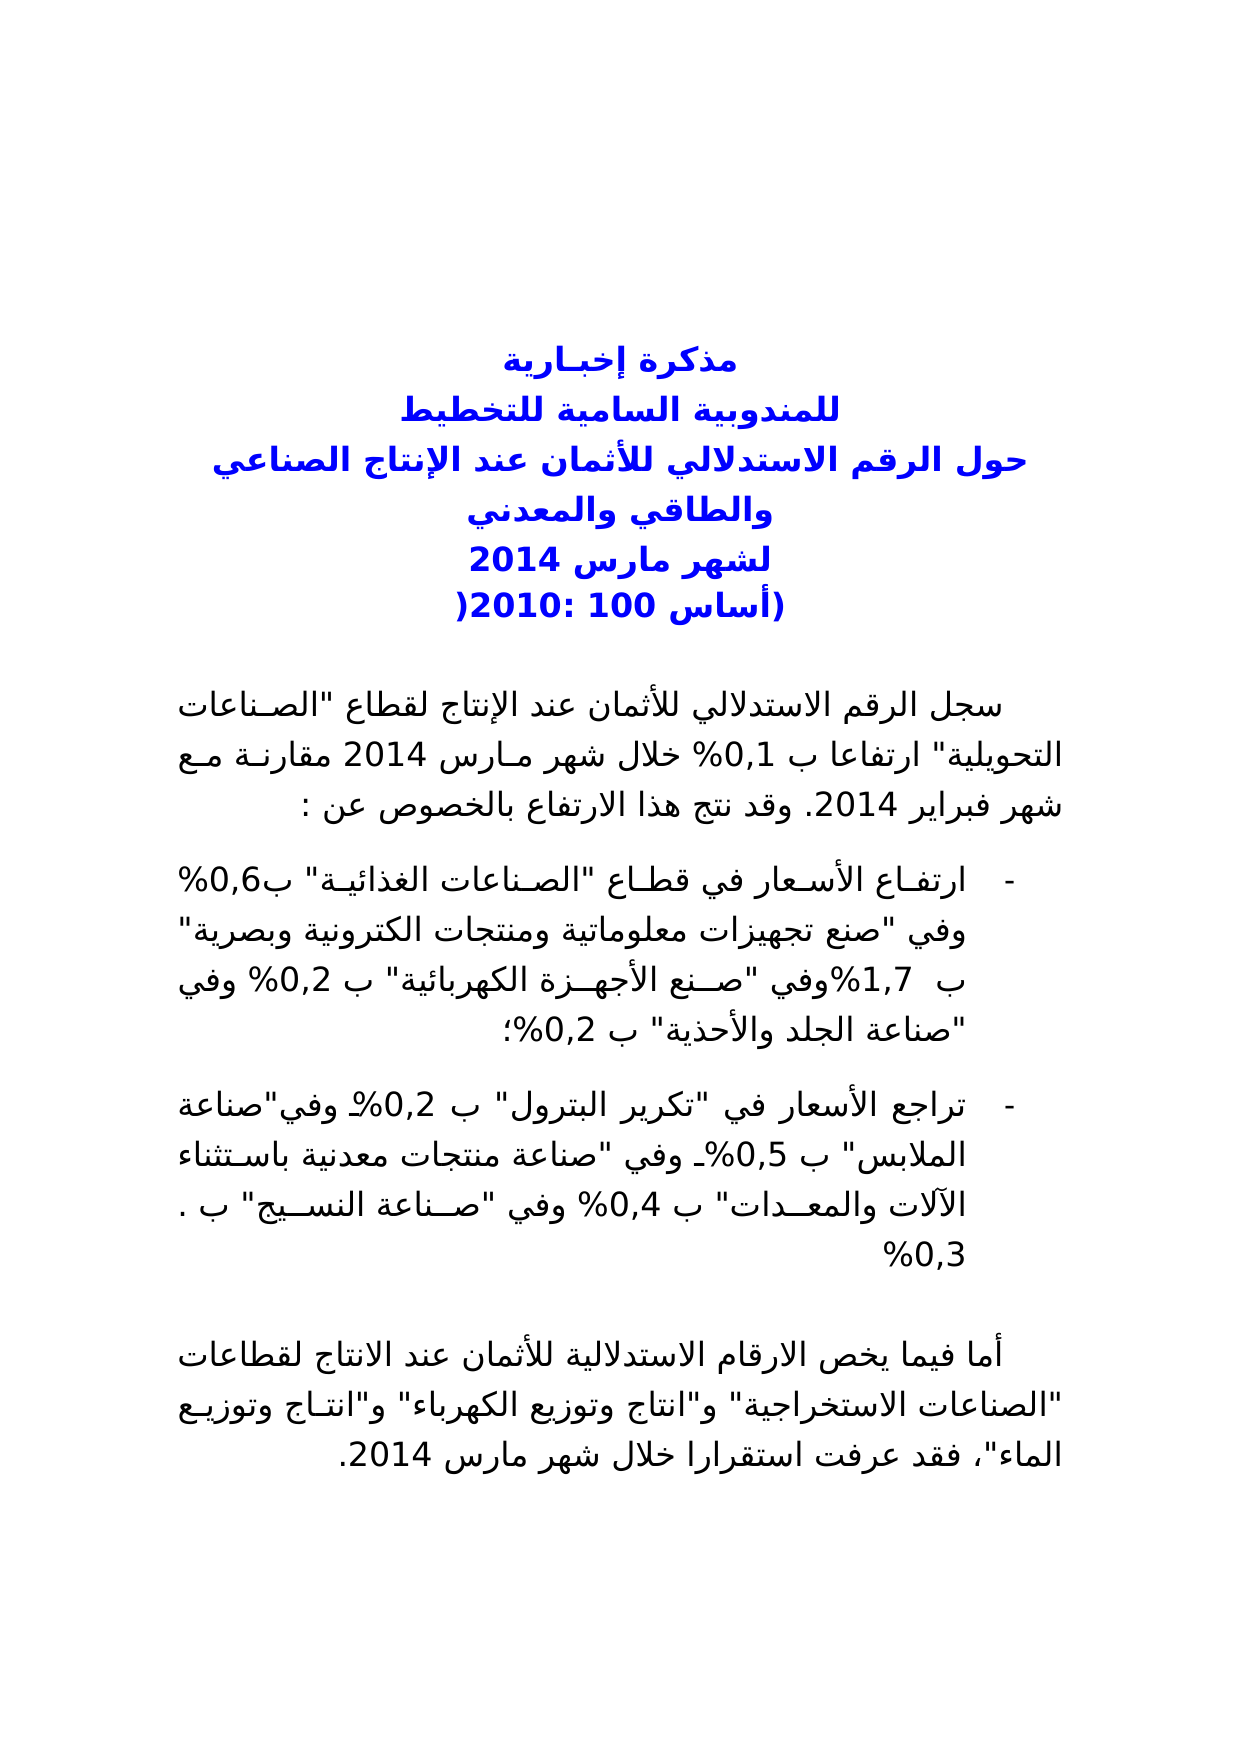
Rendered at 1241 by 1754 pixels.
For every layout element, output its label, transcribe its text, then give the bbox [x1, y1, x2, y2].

list ارتفاع الأسعار في قطاع "الصناعات الغذائية" ب0,6% وفي "صنع تجهيزات معلوماتية ومنتجات الكترونية وبصرية" ب 1,7%وفي "صنع الأجهزة الكهربائية" ب 0,2% وفي "صناعة الجلد والأحذية" ب 0,2%؛ [177, 852, 1004, 1052]
text (أساس 100 :2010( [148, 581, 1093, 627]
text أما فيما يخص الارقام الاستدلالية للأثمان عند الانتاج لقطاعات "الصناعات الاستخراجية" و"انتاج وتوزيع الكهرباء" و"انتاج وتوزيع الماء"، فقد عرفت استقرارا خلال شهر مارس 2014. [177, 1327, 1063, 1477]
text سجل الرقم الاستدلالي للأثمان عند الإنتاج لقطاع "الصناعات التحويلية" ارتفاعا ب 0,1% خلال شهر مارس 2014 مقارنة مع شهر فبراير 2014. وقد نتج هذا الارتفاع بالخصوص عن : [177, 677, 1063, 827]
text للمندوبية السامية للتخطيط [148, 381, 1093, 431]
text لشهر مارس 2014 [148, 531, 1093, 581]
list تراجع الأسعار في "تكرير البترول" ب 0,2% وفي"صناعة الملابس" ب 0,5% وفي "صناعة منتجات معدنية باستثناء الآلات والمعدات" ب 0,4% وفي "صناعة النسيج" ب .0,3% [177, 1077, 1004, 1277]
text حول الرقم الاستدلالي للأثمان عند الإنتاج الصناعي والطاقي والمعدني [148, 431, 1093, 531]
text مذكرة إخبـارية [148, 331, 1093, 381]
